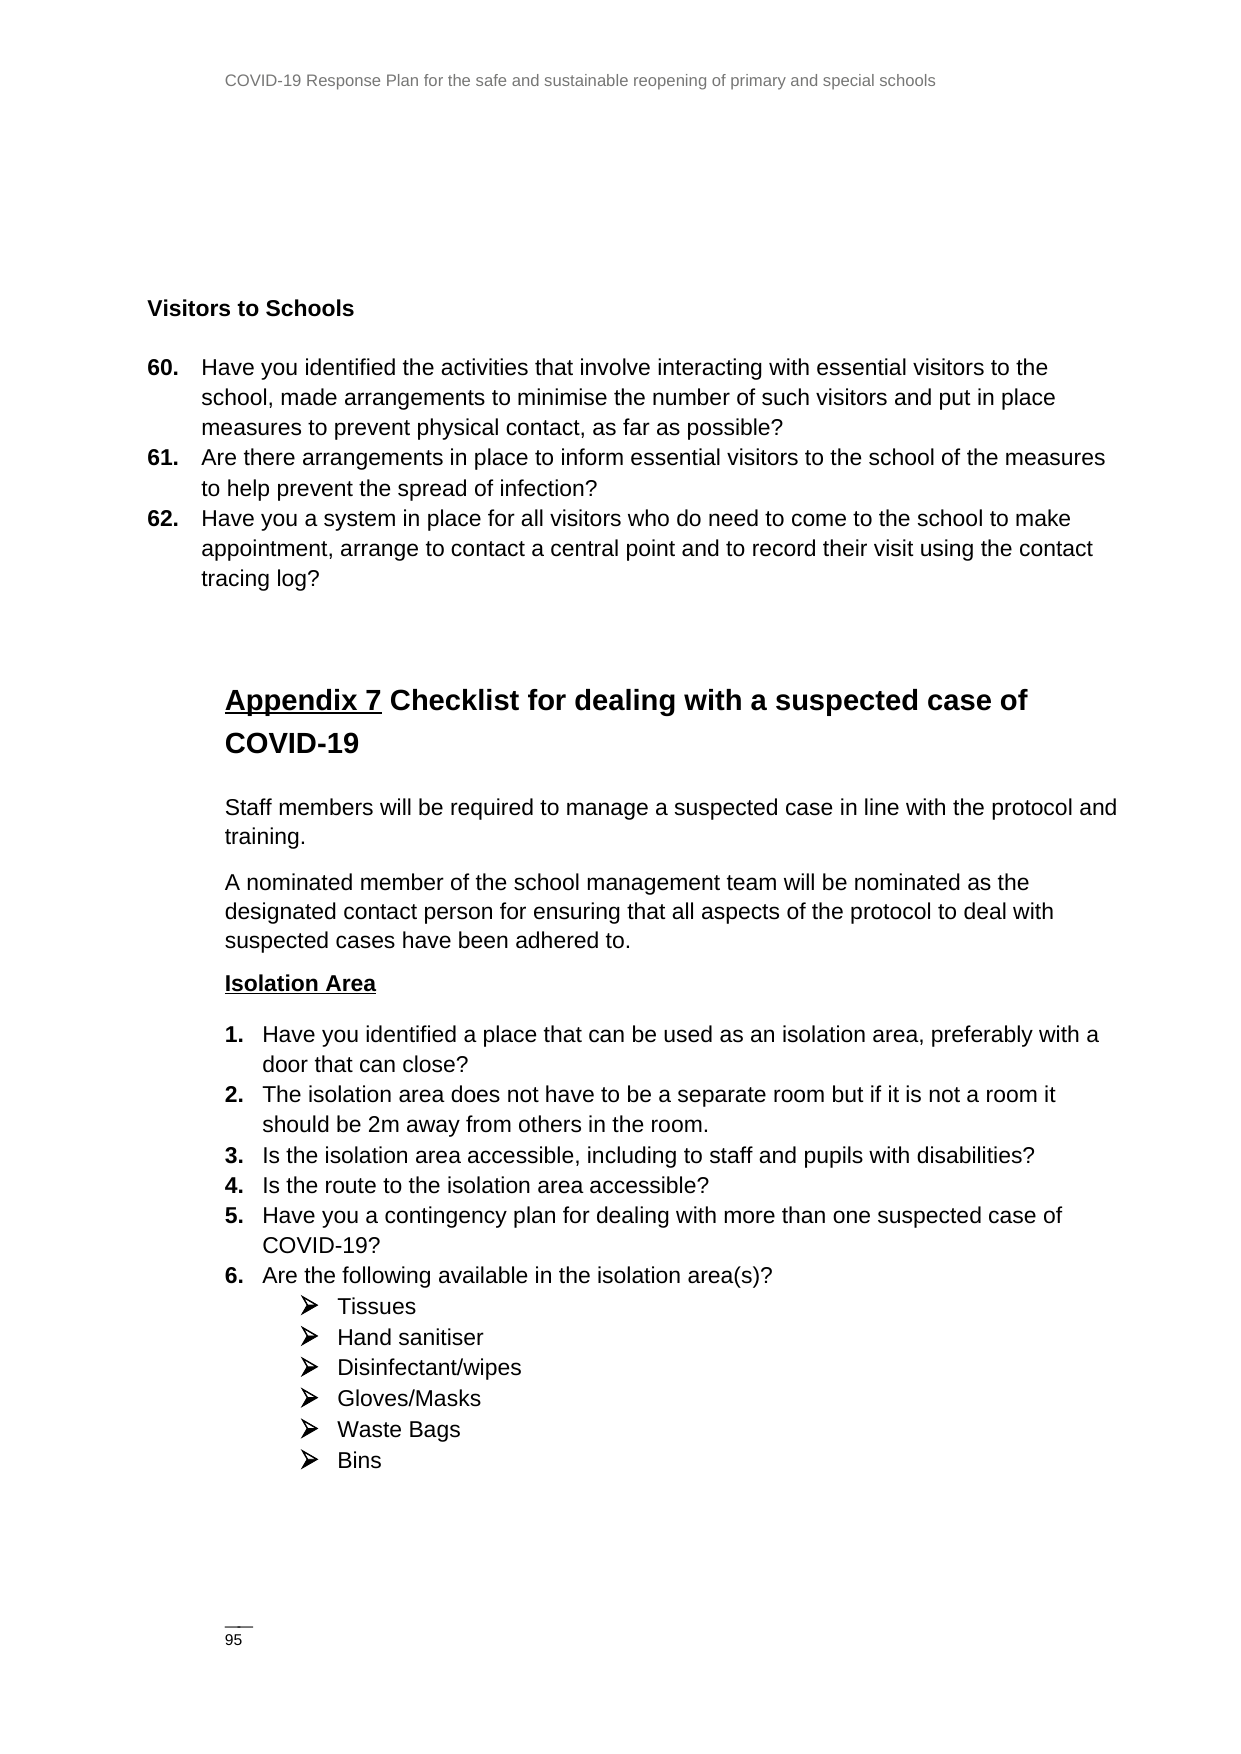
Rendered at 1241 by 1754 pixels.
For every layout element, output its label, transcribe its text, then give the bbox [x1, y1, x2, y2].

list Is the isolation area accessible, including to staff and pupils with disabilities? [224, 1142, 1122, 1168]
list Bins [299, 1447, 1122, 1474]
text Staff members will be required to manage a suspected case in line with the protocol and training. [224, 791, 1122, 849]
list Tissues [299, 1293, 1122, 1319]
text A nominated member of the school management team will be nominated as the designated contact person for ensuring that all aspects of the protocol to deal with suspected cases have been adhered to. [224, 866, 1122, 953]
list Are there arrangements in place to inform essential visitors to the school of the measures to help prevent the spread of infection? [147, 444, 1122, 501]
list Have you identified a place that can be used as an isolation area, preferably with a door that can close? [224, 1021, 1122, 1077]
list The isolation area does not have to be a separate room but if it is not a room it should be 2m away from others in the room. [224, 1081, 1122, 1138]
text Visitors to Schools [147, 295, 1122, 322]
text Isolation Area [224, 970, 1122, 996]
list Disinfectant/wipes [299, 1354, 1122, 1381]
list Waste Bags [299, 1416, 1122, 1443]
list Gloves/Masks [299, 1385, 1122, 1412]
list Have you a system in place for all visitors who do need to come to the school to make appointment, arrange to contact a central point and to record their visit using the contact tracing log? [147, 505, 1122, 591]
list Hand sanitiser [299, 1323, 1122, 1350]
list Have you identified the activities that involve interacting with essential visitors to the school, made arrangements to minimise the number of such visitors and put in place measures to prevent physical contact, as far as possible? [147, 354, 1122, 440]
list Have you a contingency plan for dealing with more than one suspected case of COVID-19? [224, 1202, 1122, 1259]
text Appendix 7 Checklist for dealing with a suspected case of COVID-19 [224, 683, 1122, 760]
list Is the route to the isolation area accessible? [224, 1172, 1122, 1198]
list Are the following available in the isolation area(s)? [224, 1262, 1122, 1289]
